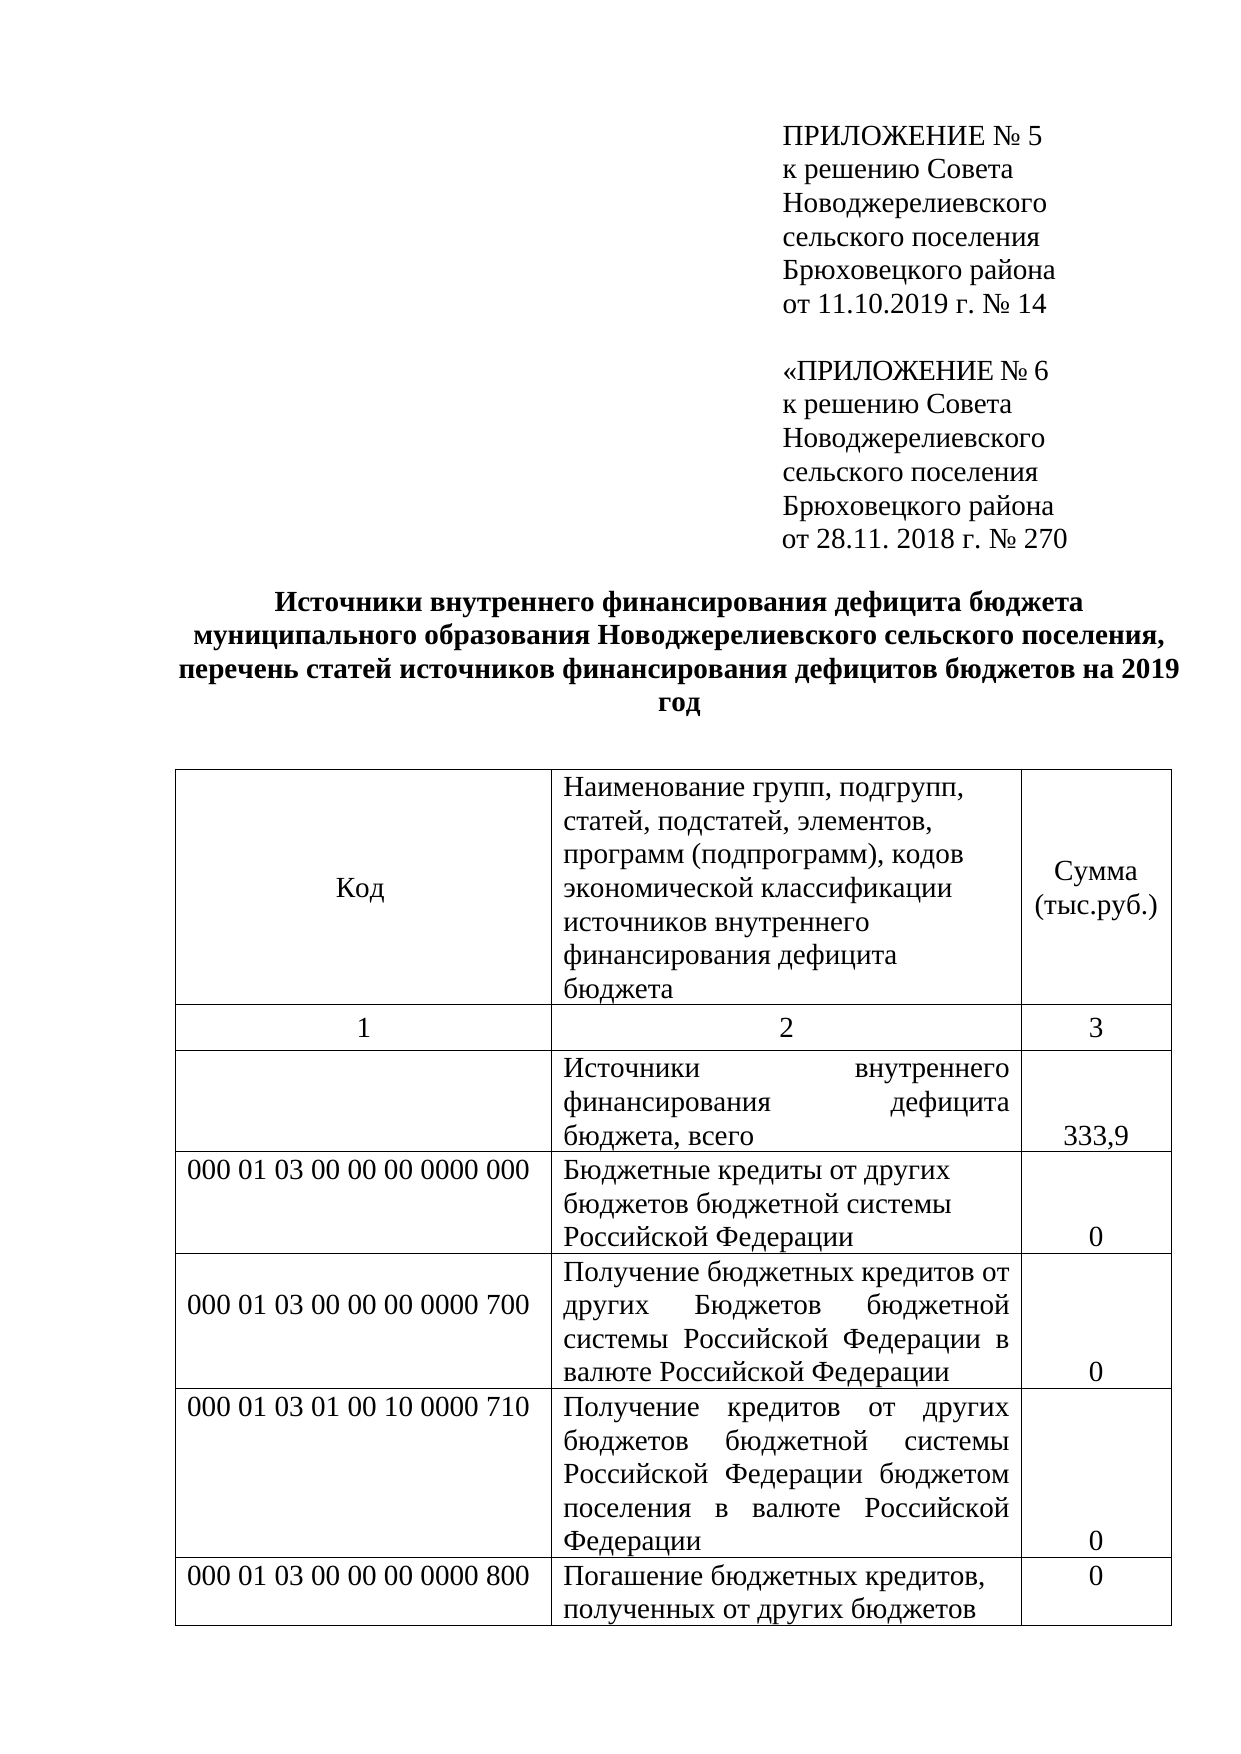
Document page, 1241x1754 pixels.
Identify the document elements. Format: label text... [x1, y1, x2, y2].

text от 11.10.2019 г. № 14 [251, 286, 1181, 319]
table_cell [176, 1051, 551, 1151]
text сельского поселения [697, 454, 1181, 488]
table_cell 1 [176, 1005, 551, 1049]
text перечень статей источников финансирования дефицитов бюджетов на 2019 год [177, 651, 1181, 718]
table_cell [552, 1558, 1021, 1625]
text от 28.11. 2018 г. № 270 [696, 522, 1181, 555]
table_cell 3 [1022, 1005, 1171, 1049]
text муниципального образования Новоджерелиевского сельского поселения, [177, 617, 1181, 651]
table_cell Бюджетные кредиты от других бюджетов бюджетной системы Российской Федерации [552, 1152, 1021, 1253]
table_cell 000 01 03 00 00 00 0000 700 [176, 1254, 551, 1388]
table_cell Источники внутреннего финансирования дефицита бюджета, всего [552, 1051, 1021, 1151]
text Источники внутреннего финансирования дефицита бюджета [177, 584, 1181, 617]
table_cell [176, 1558, 551, 1625]
table_cell 0 [1022, 1558, 1171, 1625]
table_cell Получение бюджетных кредитов от других Бюджетов бюджетной системы Российской Федерации в валюте Российской Федерации [552, 1254, 1021, 1388]
table_cell 0 [1022, 1152, 1171, 1253]
text Новоджерелиевского [251, 185, 1181, 219]
text к решению Совета [251, 152, 1181, 185]
text сельского поселения [251, 219, 1181, 252]
table_cell 333,9 [1022, 1051, 1171, 1151]
text «ПРИЛОЖЕНИЕ № 6 [251, 353, 1117, 386]
table_cell 000 01 03 00 00 00 0000 000 [176, 1152, 551, 1253]
table_cell Получение кредитов от других бюджетов бюджетной системы Российской Федерации бюджетом поселения в валюте Российской Федерации [552, 1389, 1021, 1557]
table_cell 0 [1022, 1254, 1171, 1388]
table_cell 2 [552, 1005, 1021, 1049]
table_cell 0 [1022, 1389, 1171, 1557]
table_header Сумма (тыс.руб.) [1022, 770, 1171, 1004]
table_header Код [176, 770, 551, 1004]
text к решению Совета [697, 386, 1181, 420]
text ПРИЛОЖЕНИЕ № 5 [251, 118, 1181, 152]
text Новоджерелиевского [697, 421, 1181, 454]
table_cell 000 01 03 01 00 10 0000 710 [176, 1389, 551, 1557]
text Брюховецкого района [697, 488, 1181, 522]
text Брюховецкого района [251, 252, 1181, 286]
table_header Наименование групп, подгрупп, статей, подстатей, элементов, программ (подпрограмм), кодов экономической классификации источников внутреннего финансирования дефицита бюджета [552, 770, 1021, 1004]
